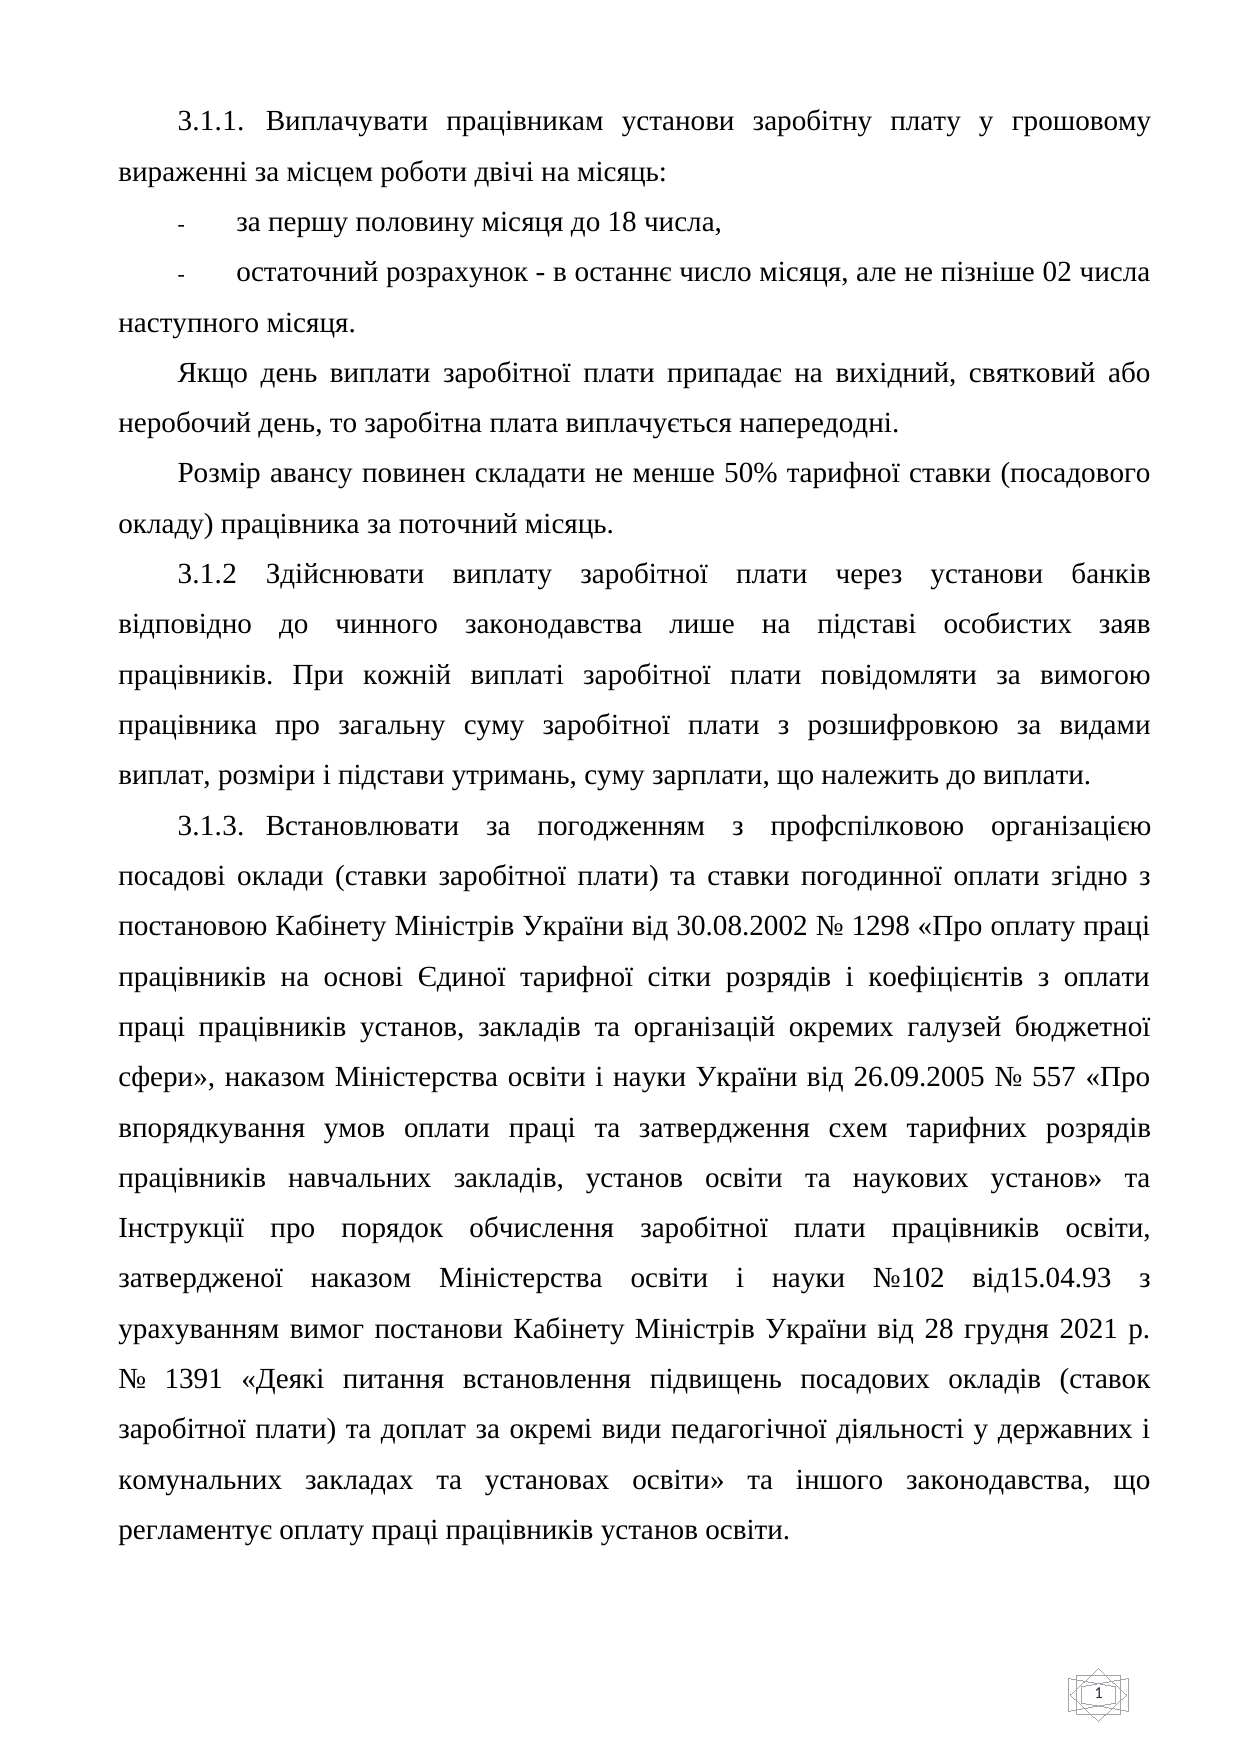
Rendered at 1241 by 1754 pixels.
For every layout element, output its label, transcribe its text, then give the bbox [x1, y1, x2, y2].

list Встановлювати за погодженням з профспілковою організацією посадові оклади (ставки заробітної плати) та ставки погодинної оплати згідно з постановою Кабінету Міністрів України від 30.08.2002 № 1298 «Про оплату праці працівників на основі Єдиної тарифної сітки розрядів і коефіцієнтів з оплати праці працівників установ, закладів та організацій окремих галузей бюджетної сфери», наказом Міністерства освіти і науки України від 26.09.2005 № 557 «Про впорядкування умов оплати праці та затвердження схем тарифних розрядів працівників навчальних закладів, установ освіти та наукових установ» та Інструкції про порядок обчислення заробітної плати працівників освіти, затвердженої наказом Міністерства освіти і науки №102 від15.04.93 з урахуванням вимог постанови Кабінету Міністрів України від 28 грудня 2021 р. № 1391 «Деякі питання встановлення підвищень посадових окладів (ставок заробітної плати) та доплат за окремі види педагогічної діяльності у державних і комунальних закладах та установах освіти» та іншого законодавства, що регламентує оплату праці працівників установ освіти. [118, 808, 1152, 1546]
text Розмір авансу повинен складати не менше 50% тарифної ставки (посадового окладу) працівника за поточний місяць. [118, 456, 1152, 539]
list Здійснювати виплату заробітної плати через установи банків відповідно до чинного законодавства лише на підставі особистих заяв працівників. При кожній виплаті заробітної плати повідомляти за вимогою працівника про загальну суму заробітної плати з розшифровкою за видами виплат, розміри і підстави утримань, суму зарплати, що належить до виплати. [118, 556, 1152, 791]
text Якщо день виплати заробітної плати припадає на вихідний, святковий або неробочий день, то заробітна плата виплачується напередодні. [118, 355, 1152, 439]
list остаточний розрахунок - в останнє число місяця, але не пізніше 02 числа наступного місяця. [118, 254, 1152, 338]
list Виплачувати працівникам установи заробітну плату у грошовому вираженні за місцем роботи двічі на місяць: [118, 103, 1152, 187]
list за першу половину місяця до 18 числа, [118, 204, 1152, 238]
